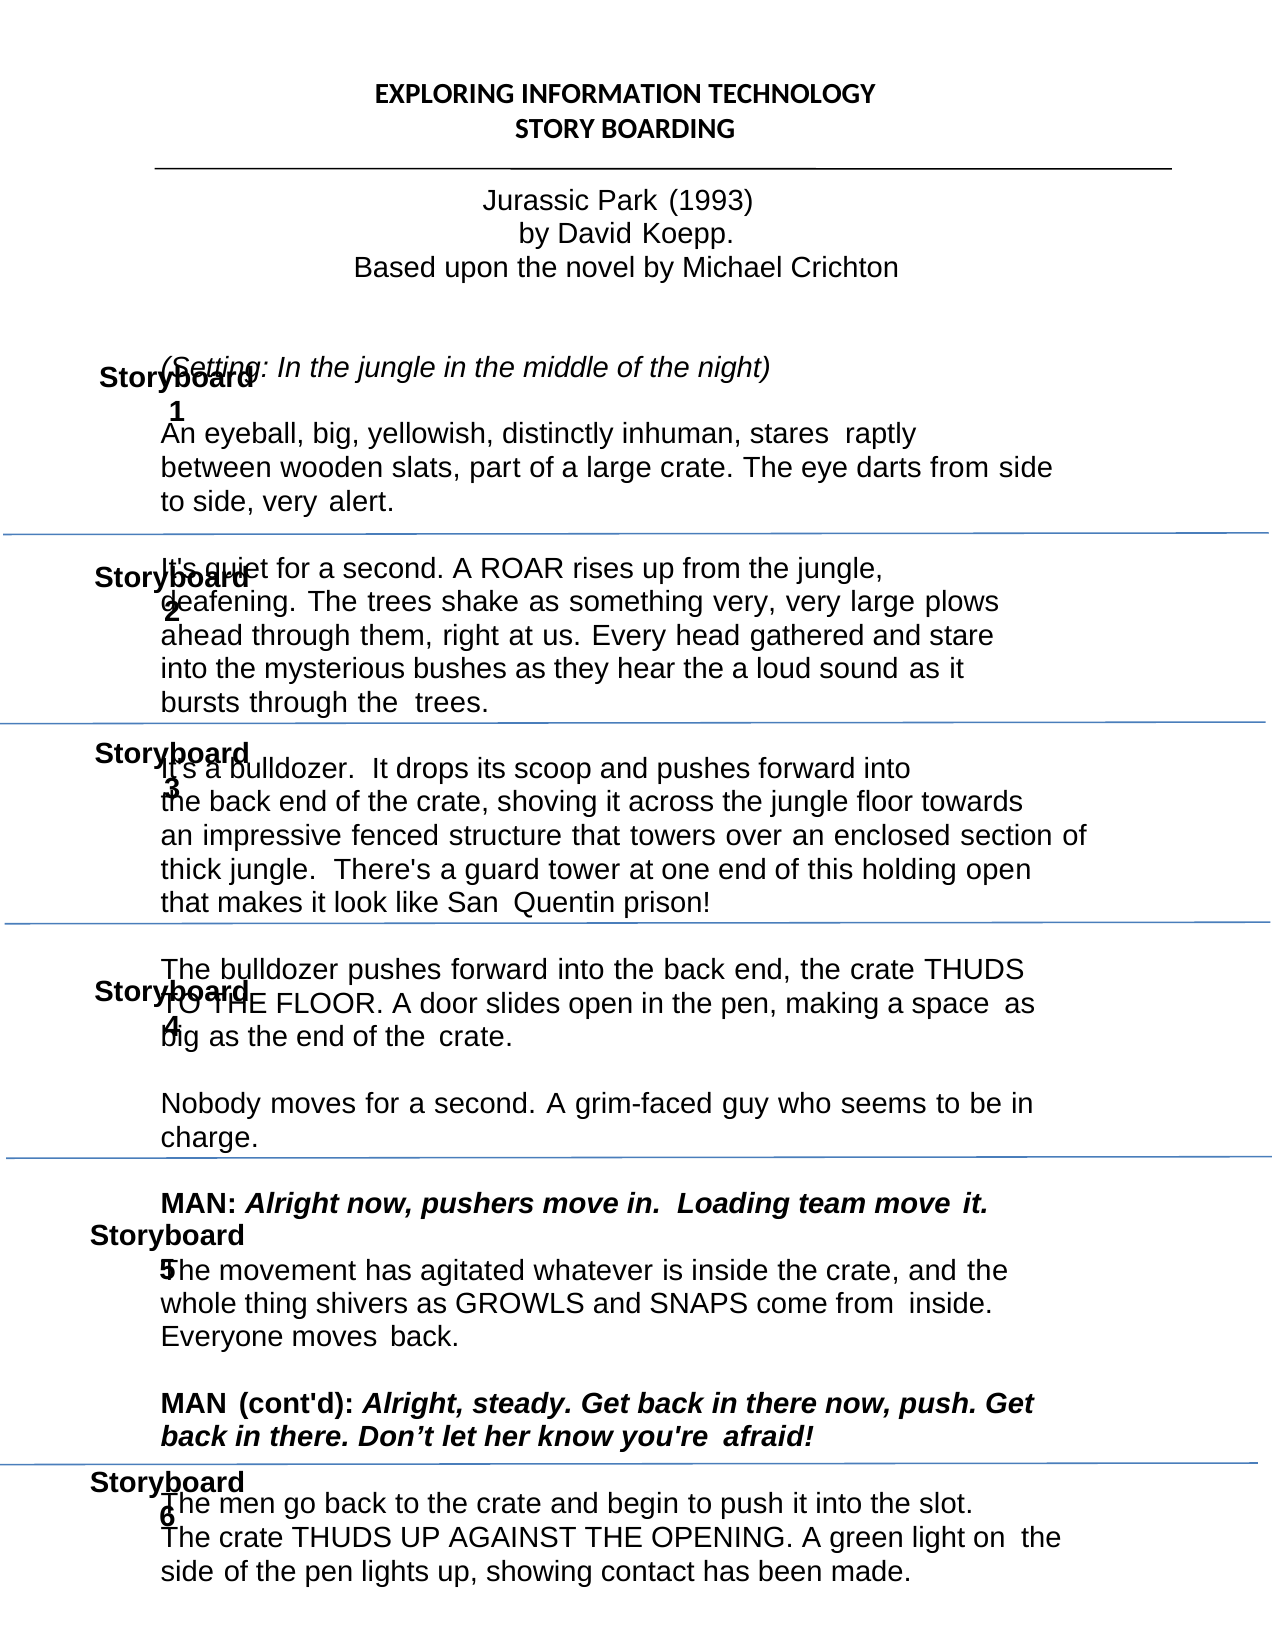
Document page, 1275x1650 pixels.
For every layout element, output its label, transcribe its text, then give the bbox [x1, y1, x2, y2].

text The crate THUDS UP AGAINST THE OPENING. A green light on the side of the pen lights up, showing contact has been made. [160, 1520, 1079, 1587]
text It's a bulldozer. It drops its scoop and pushes forward into [173, 752, 1059, 785]
text an impressive fenced structure that towers over an enclosed section of thick jungle. There's a guard tower at one end of this holding open that makes it look like San Quentin prison! [160, 818, 1088, 919]
text MAN: Alright now, pushers move in. Loading team move it. [160, 1186, 1079, 1220]
text by David Koepp. [193, 217, 1059, 250]
text Based upon the novel by Michael Crichton [160, 250, 1059, 283]
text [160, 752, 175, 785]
text Everyone moves back. [160, 1320, 1079, 1353]
text the back end of the crate, shoving it across the jungle floor towards [160, 785, 1059, 818]
text The movement has agitated whatever is inside the crate, and the whole thing shivers as GROWLS and SNAPS come from inside. [160, 1253, 1079, 1320]
text It's quiet for a second. A ROAR rises up from the jungle, deafening. The trees shake as something very, very large plows ahead through them, right at us. Every head gathered and stare into the mysterious bushes as they hear the a loud sound as it bursts through the trees. [160, 551, 1014, 718]
text (Setting: In the jungle in the middle of the night) [160, 350, 1059, 384]
text Jurassic Park (1993) [177, 183, 1059, 217]
text Nobody moves for a second. A grim-faced guy who seems to be in charge. [160, 1086, 1079, 1153]
text The men go back to the crate and begin to push it into the slot. [160, 1487, 1079, 1520]
text The bulldozer pushes forward into the back end, the crate THUDS TO THE FLOOR. A door slides open in the pen, making a space as big as the end of the crate. [160, 952, 1059, 1053]
text An eyeball, big, yellowish, distinctly inhuman, stares raptly [160, 417, 1059, 450]
text MAN (cont'd): Alright, steady. Get back in there now, push. Get back in there. Don’t let her know you're afraid! [160, 1387, 1079, 1453]
text between wooden slats, part of a large crate. The eye darts from side to side, very alert. [160, 450, 1059, 517]
